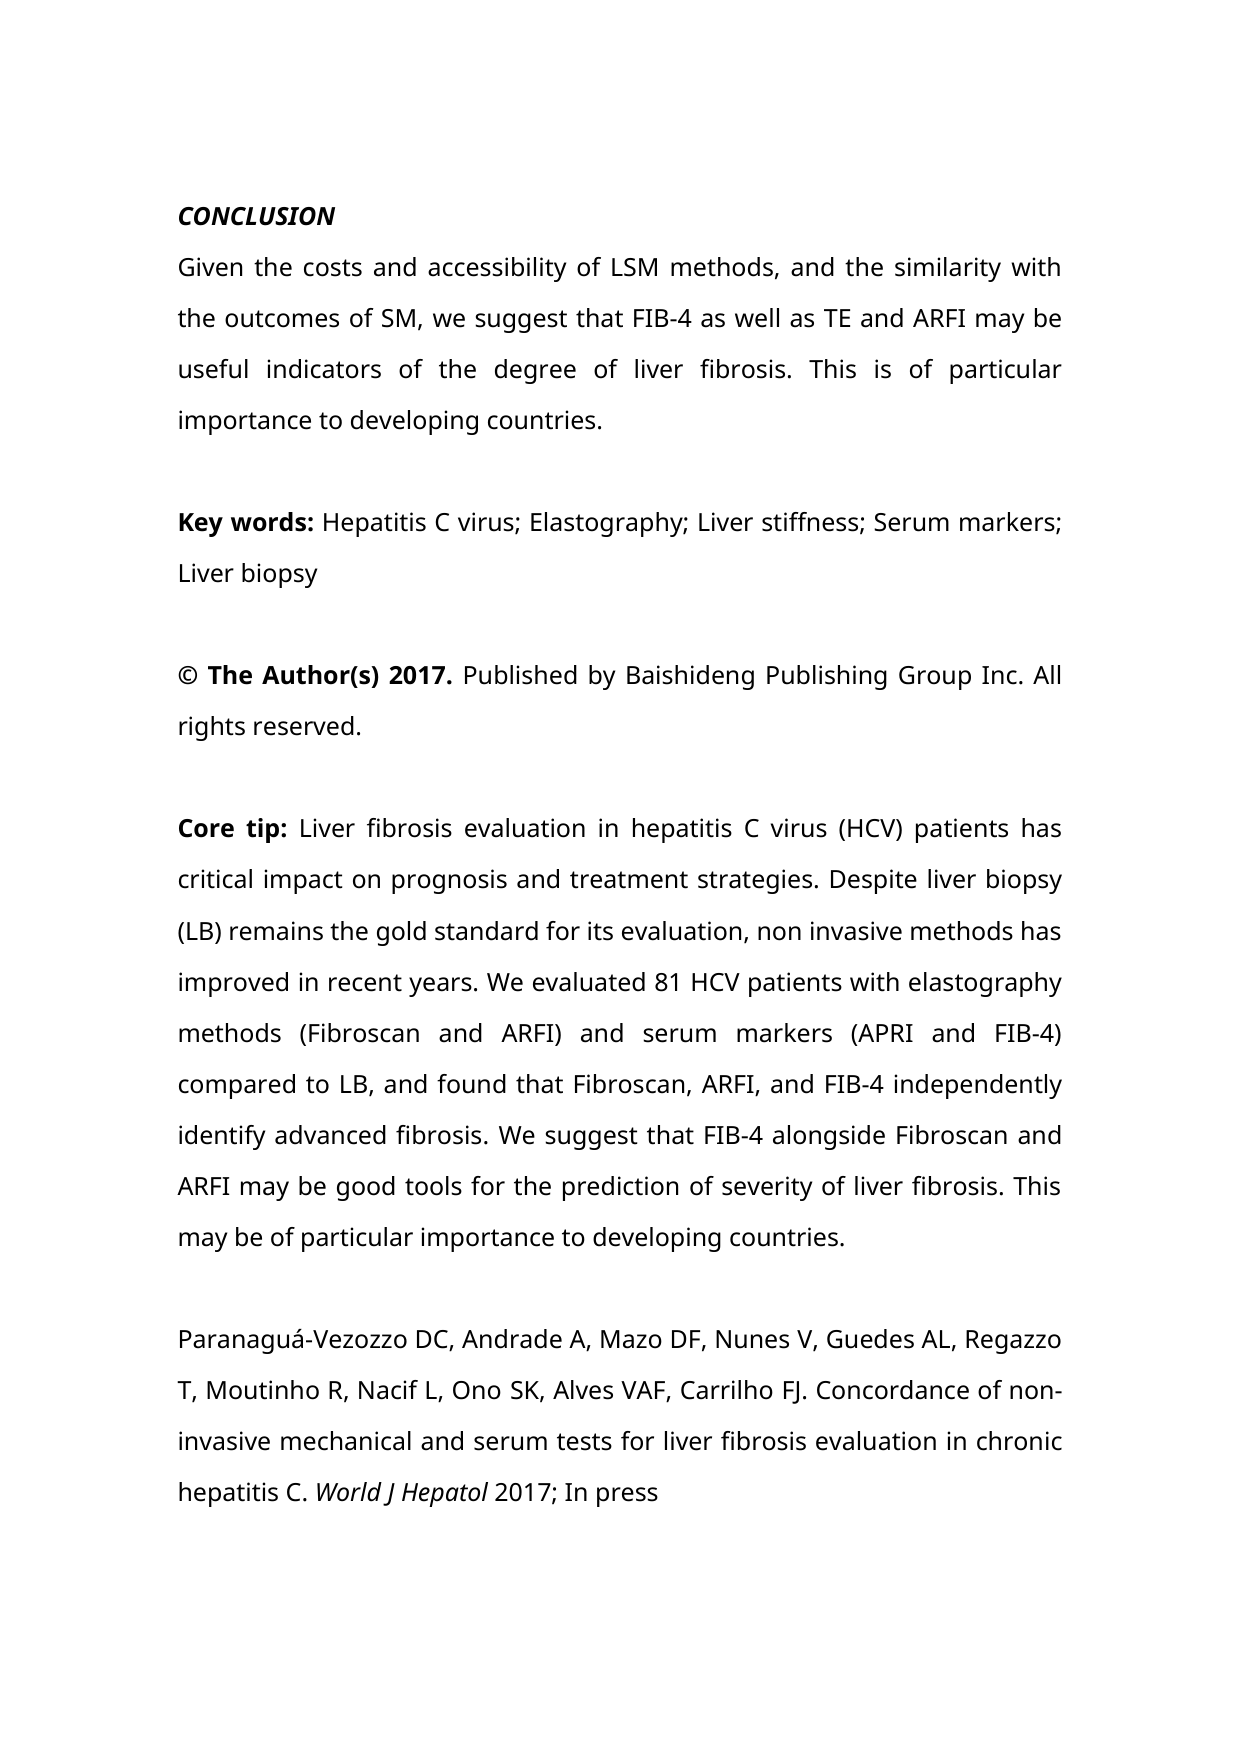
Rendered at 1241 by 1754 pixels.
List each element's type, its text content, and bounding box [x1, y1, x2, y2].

text CONCLUSION [177, 199, 1063, 233]
text Key words: Hepatitis C virus; Elastography; Liver stiffness; Serum markers; Liver biopsy [177, 505, 1063, 590]
text Paranaguá-Vezozzo DC, Andrade A, Mazo DF, Nunes V, Guedes AL, Regazzo T, Moutinho R, Nacif L, Ono SK, Alves VAF, Carrilho FJ. Concordance of non-invasive mechanical and serum tests for liver fibrosis evaluation in chronic hepatitis C. World J Hepatol 2017; In press [177, 1322, 1063, 1509]
text © The Author(s) 2017. Published by Baishideng Publishing Group Inc. All rights reserved. [177, 658, 1063, 743]
text Core tip: Liver fibrosis evaluation in hepatitis C virus (HCV) patients has critical impact on prognosis and treatment strategies. Despite liver biopsy (LB) remains the gold standard for its evaluation, non invasive methods has improved in recent years. We evaluated 81 HCV patients with elastography methods (Fibroscan and ARFI) and serum markers (APRI and FIB-4) compared to LB, and found that Fibroscan, ARFI, and FIB-4 independently identify advanced fibrosis. We suggest that FIB-4 alongside Fibroscan and ARFI may be good tools for the prediction of severity of liver fibrosis. This may be of particular importance to developing countries. [177, 811, 1063, 1253]
text Given the costs and accessibility of LSM methods, and the similarity with the outcomes of SM, we suggest that FIB-4 as well as TE and ARFI may be useful indicators of the degree of liver fibrosis. This is of particular importance to developing countries. [177, 250, 1063, 437]
